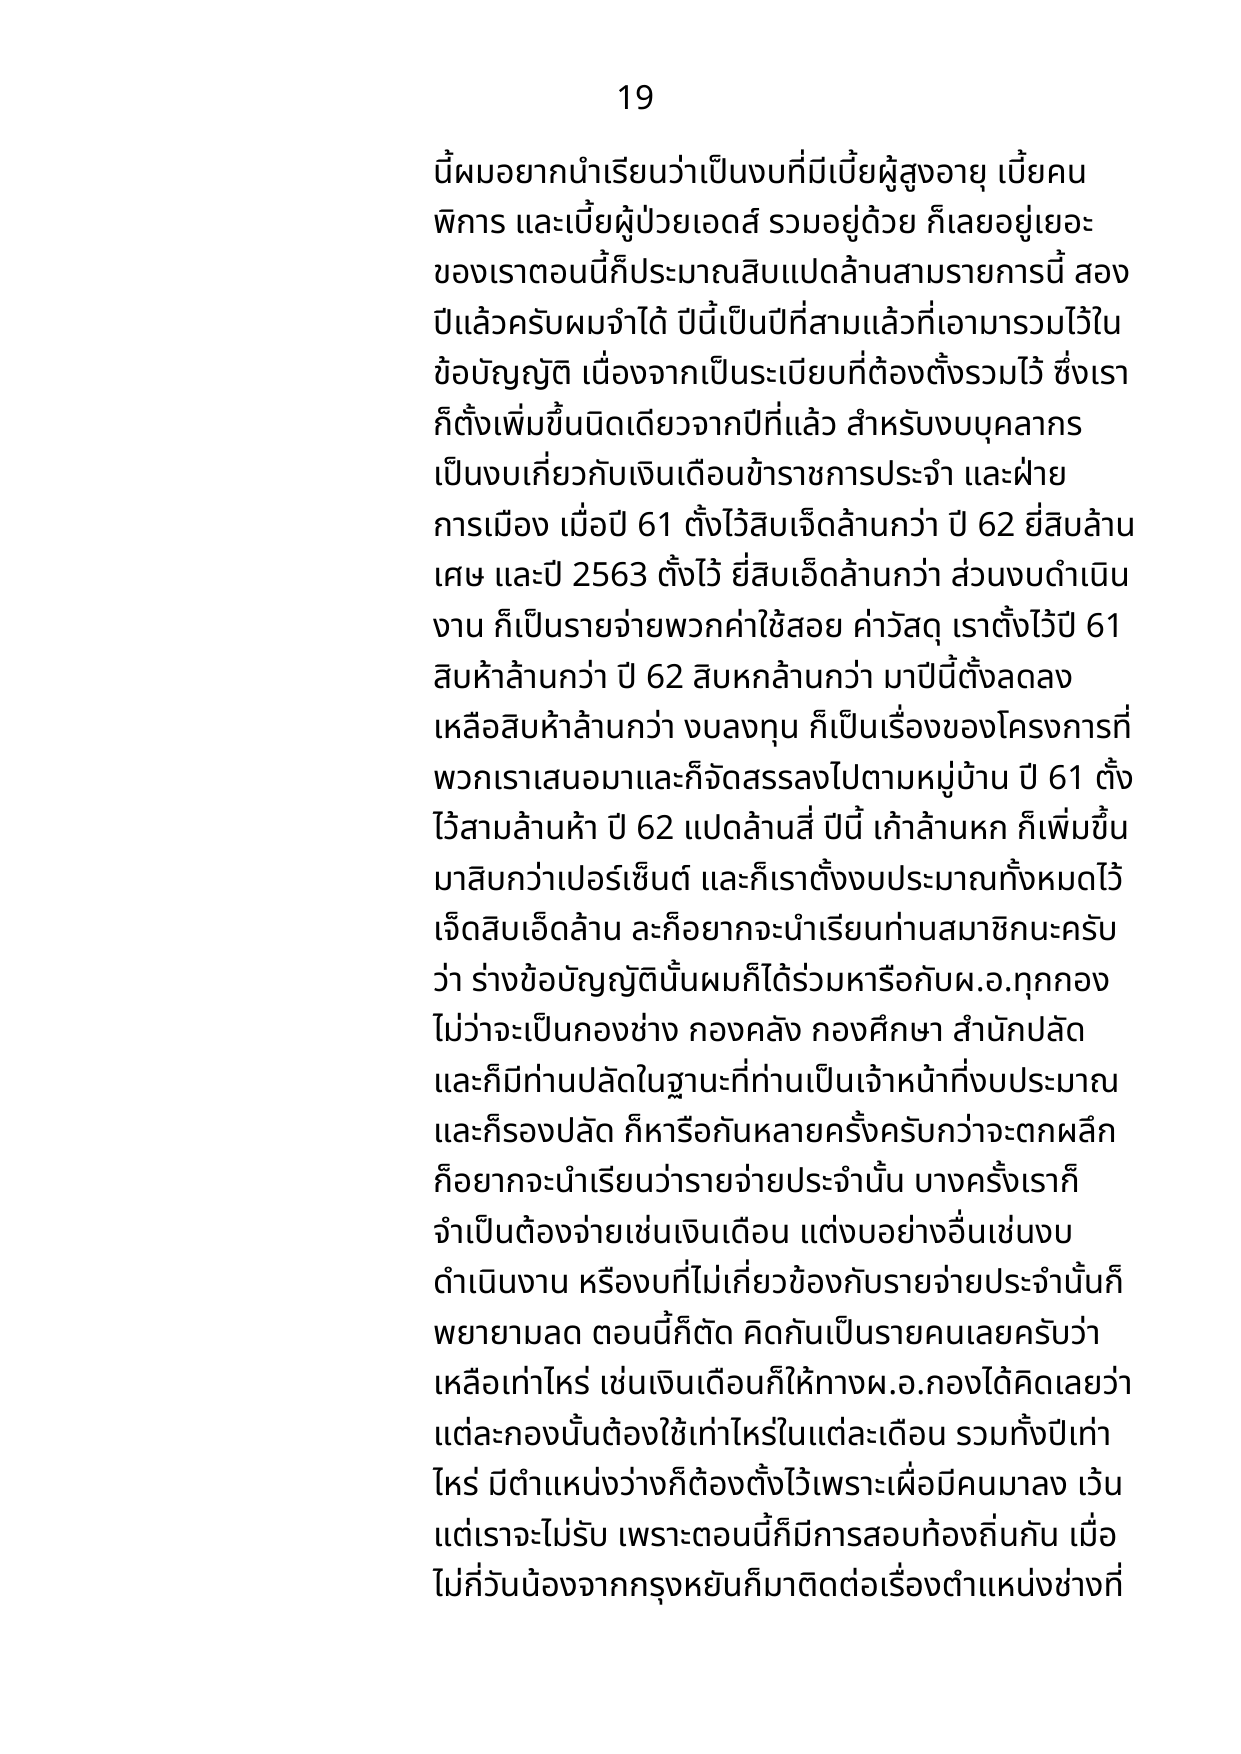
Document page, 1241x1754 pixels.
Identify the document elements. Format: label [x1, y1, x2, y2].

text [133, 148, 1137, 1611]
